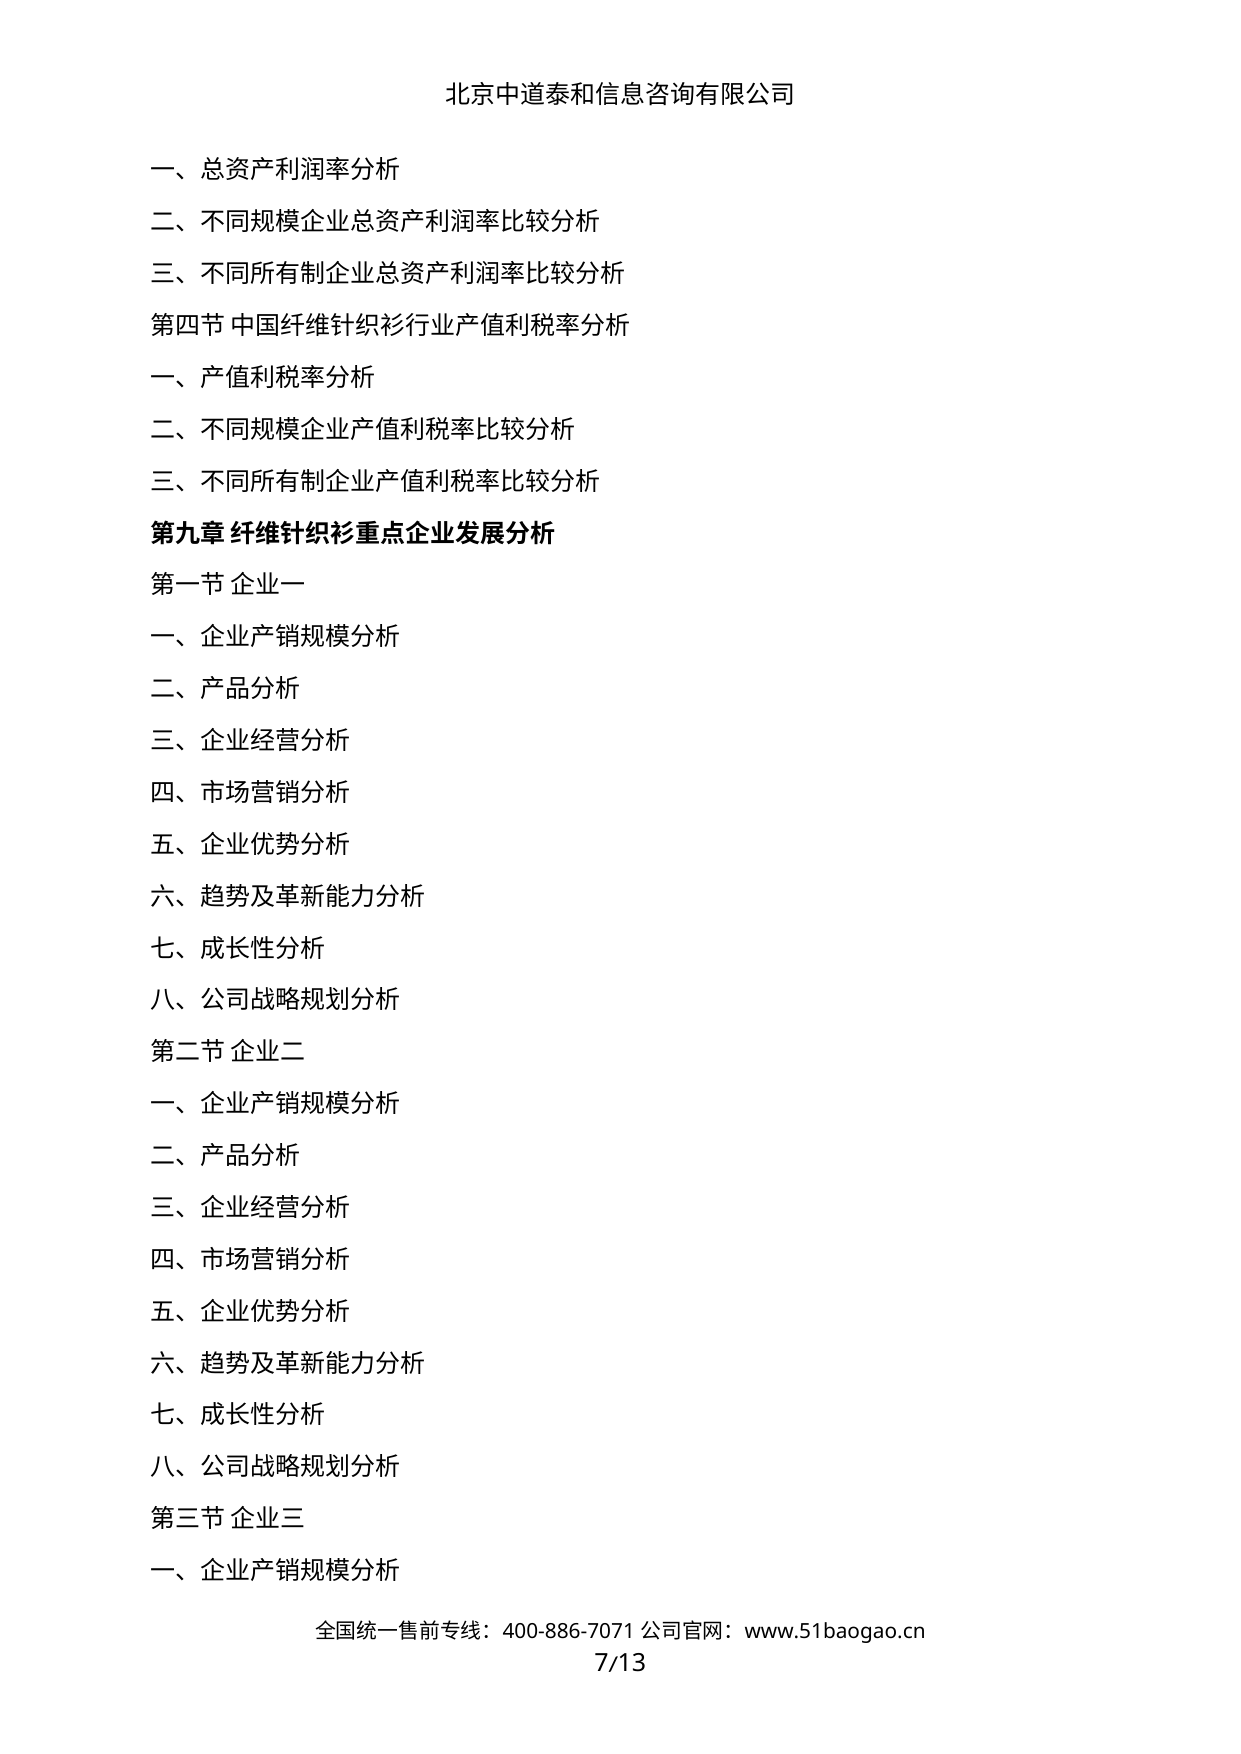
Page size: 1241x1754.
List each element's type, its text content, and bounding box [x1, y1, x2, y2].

text 七、成长性分析 [150, 928, 1090, 964]
text 四、市场营销分析 [150, 772, 1090, 809]
text 二、不同规模企业产值利税率比较分析 [150, 409, 1090, 446]
text 第三节 企业三 [150, 1499, 1090, 1535]
text 六、趋势及革新能力分析 [150, 1343, 1090, 1379]
text 一、总资产利润率分析 [150, 150, 1090, 186]
text 第一节 企业一 [150, 565, 1090, 601]
text 三、不同所有制企业总资产利润率比较分析 [150, 254, 1090, 290]
text 三、企业经营分析 [150, 721, 1090, 757]
text 二、产品分析 [150, 1136, 1090, 1172]
text 第二节 企业二 [150, 1032, 1090, 1068]
text 二、产品分析 [150, 669, 1090, 705]
text 一、企业产销规模分析 [150, 617, 1090, 653]
text 一、企业产销规模分析 [150, 1551, 1090, 1587]
text 八、公司战略规划分析 [150, 980, 1090, 1016]
text 三、企业经营分析 [150, 1187, 1090, 1224]
text 七、成长性分析 [150, 1395, 1090, 1431]
text 五、企业优势分析 [150, 824, 1090, 861]
text 第四节 中国纤维针织衫行业产值利税率分析 [150, 306, 1090, 342]
text 四、市场营销分析 [150, 1239, 1090, 1276]
text 一、企业产销规模分析 [150, 1084, 1090, 1120]
text 六、趋势及革新能力分析 [150, 876, 1090, 912]
text 第九章 纤维针织衫重点企业发展分析 [150, 513, 1090, 549]
text 八、公司战略规划分析 [150, 1447, 1090, 1483]
text 五、企业优势分析 [150, 1291, 1090, 1327]
text 一、产值利税率分析 [150, 357, 1090, 394]
text 三、不同所有制企业产值利税率比较分析 [150, 461, 1090, 497]
text 二、不同规模企业总资产利润率比较分析 [150, 202, 1090, 238]
